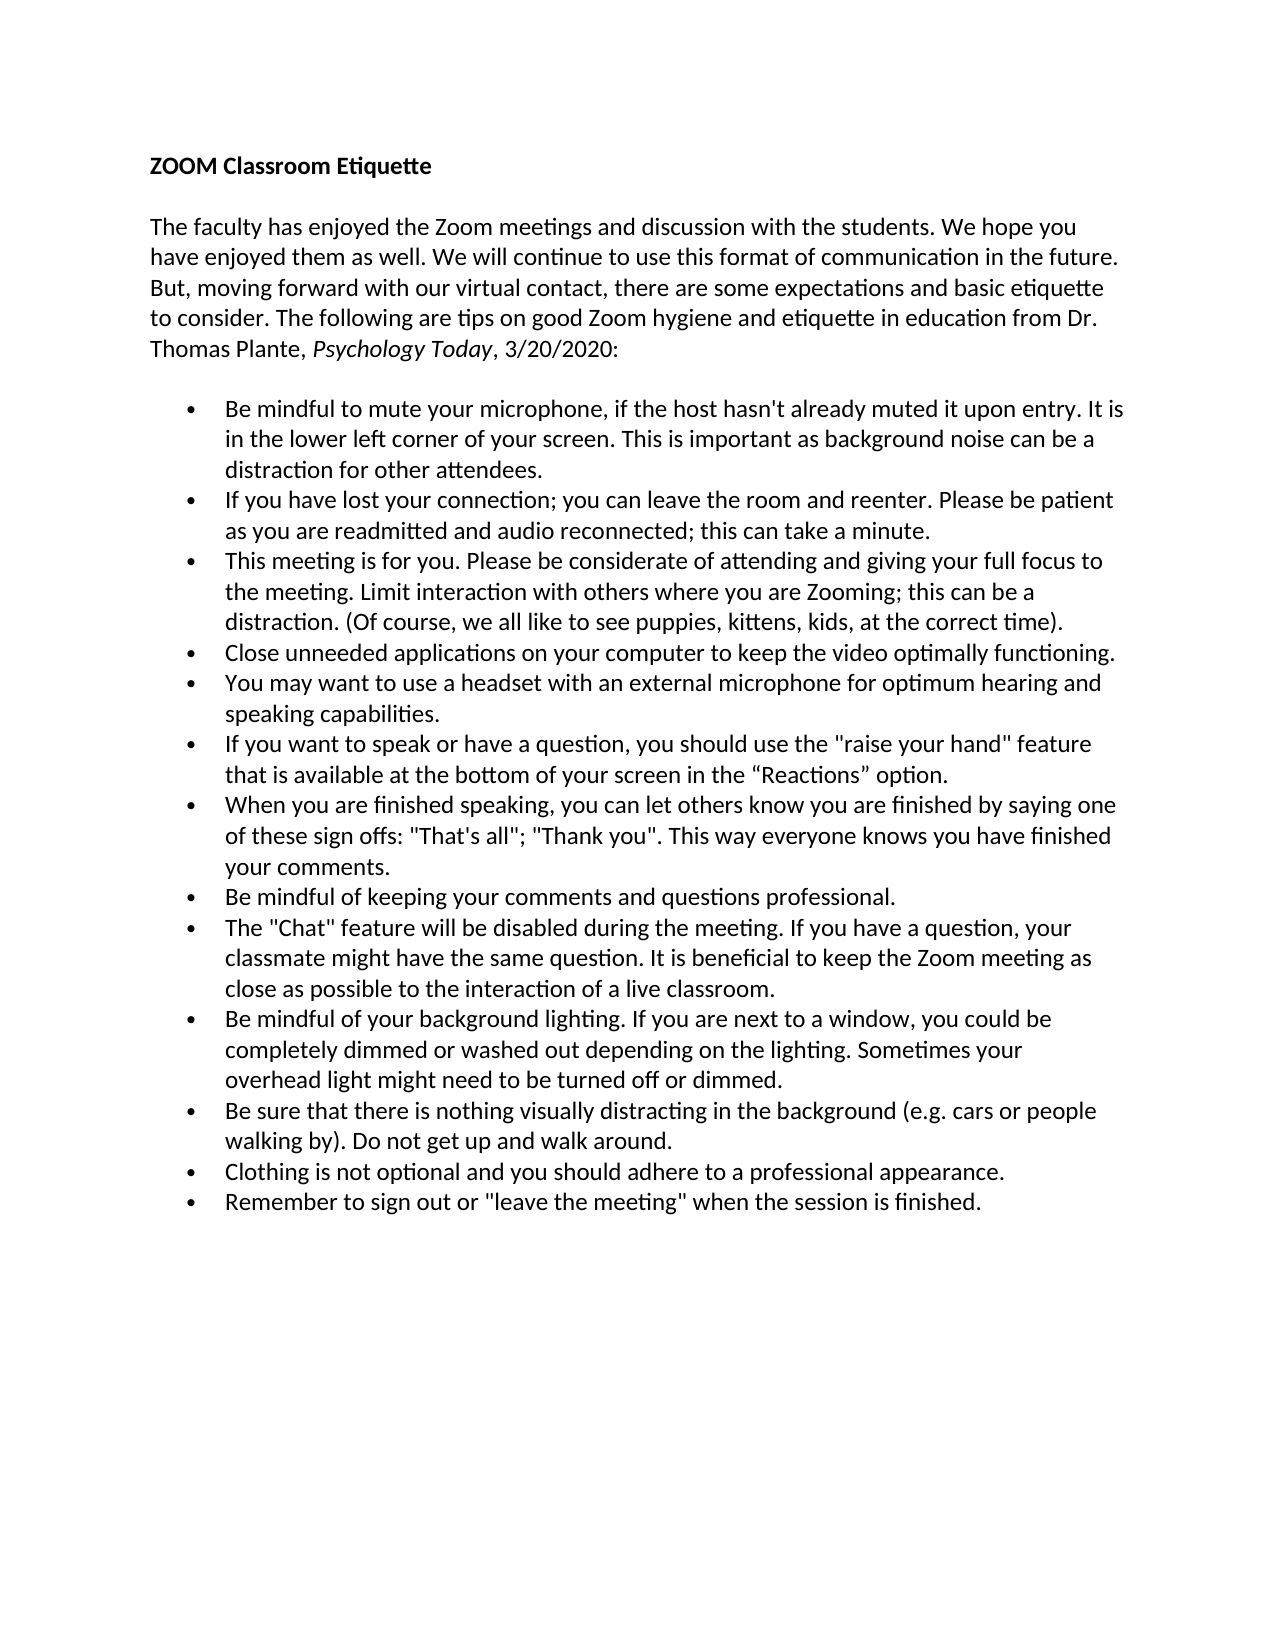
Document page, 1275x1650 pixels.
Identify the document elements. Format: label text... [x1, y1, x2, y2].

list This meeting is for you. Please be considerate of attending and giving your full focus to the meeting. Limit interaction with others where you are Zooming; this can be a distraction. (Of course, we all like to see puppies, kittens, kids, at the correct time). [187, 545, 1125, 637]
list If you have lost your connection; you can leave the room and reenter. Please be patient as you are readmitted and audio reconnected; this can take a minute. [187, 484, 1125, 545]
list Be mindful of keeping your comments and questions professional. [187, 881, 1125, 912]
list The "Chat" feature will be disabled during the meeting. If you have a question, your classmate might have the same question. It is beneficial to keep the Zoom meeting as close as possible to the interaction of a live classroom. [187, 912, 1125, 1003]
list You may want to use a headset with an external microphone for optimum hearing and speaking capabilities. [187, 667, 1125, 728]
text ZOOM Classroom Etiquette [150, 150, 1125, 181]
list Be sure that there is nothing visually distracting in the background (e.g. cars or people walking by). Do not get up and walk around. [187, 1095, 1125, 1156]
list Be mindful of your background lighting. If you are next to a window, you could be completely dimmed or washed out depending on the lighting. Sometimes your overhead light might need to be turned off or dimmed. [187, 1003, 1125, 1095]
text The faculty has enjoyed the Zoom meetings and discussion with the students. We hope you have enjoyed them as well. We will continue to use this format of communication in the future. But, moving forward with our virtual contact, there are some expectations and basic etiquette to consider. The following are tips on good Zoom hygiene and etiquette in education from Dr. Thomas Plante, Psychology Today, 3/20/2020: [150, 211, 1125, 364]
list If you want to speak or have a question, you should use the "raise your hand" feature that is available at the bottom of your screen in the “Reactions” option. [187, 728, 1125, 789]
list Clothing is not optional and you should adhere to a professional appearance. [187, 1156, 1125, 1186]
list When you are finished speaking, you can let others know you are finished by saying one of these sign offs: "That's all"; "Thank you". This way everyone knows you have finished your comments. [187, 789, 1125, 881]
list Close unneeded applications on your computer to keep the video optimally functioning. [187, 637, 1125, 667]
list Be mindful to mute your microphone, if the host hasn't already muted it upon entry. It is in the lower left corner of your screen. This is important as background noise can be a distraction for other attendees. [187, 393, 1125, 484]
list Remember to sign out or "leave the meeting" when the session is finished. [187, 1186, 1125, 1217]
